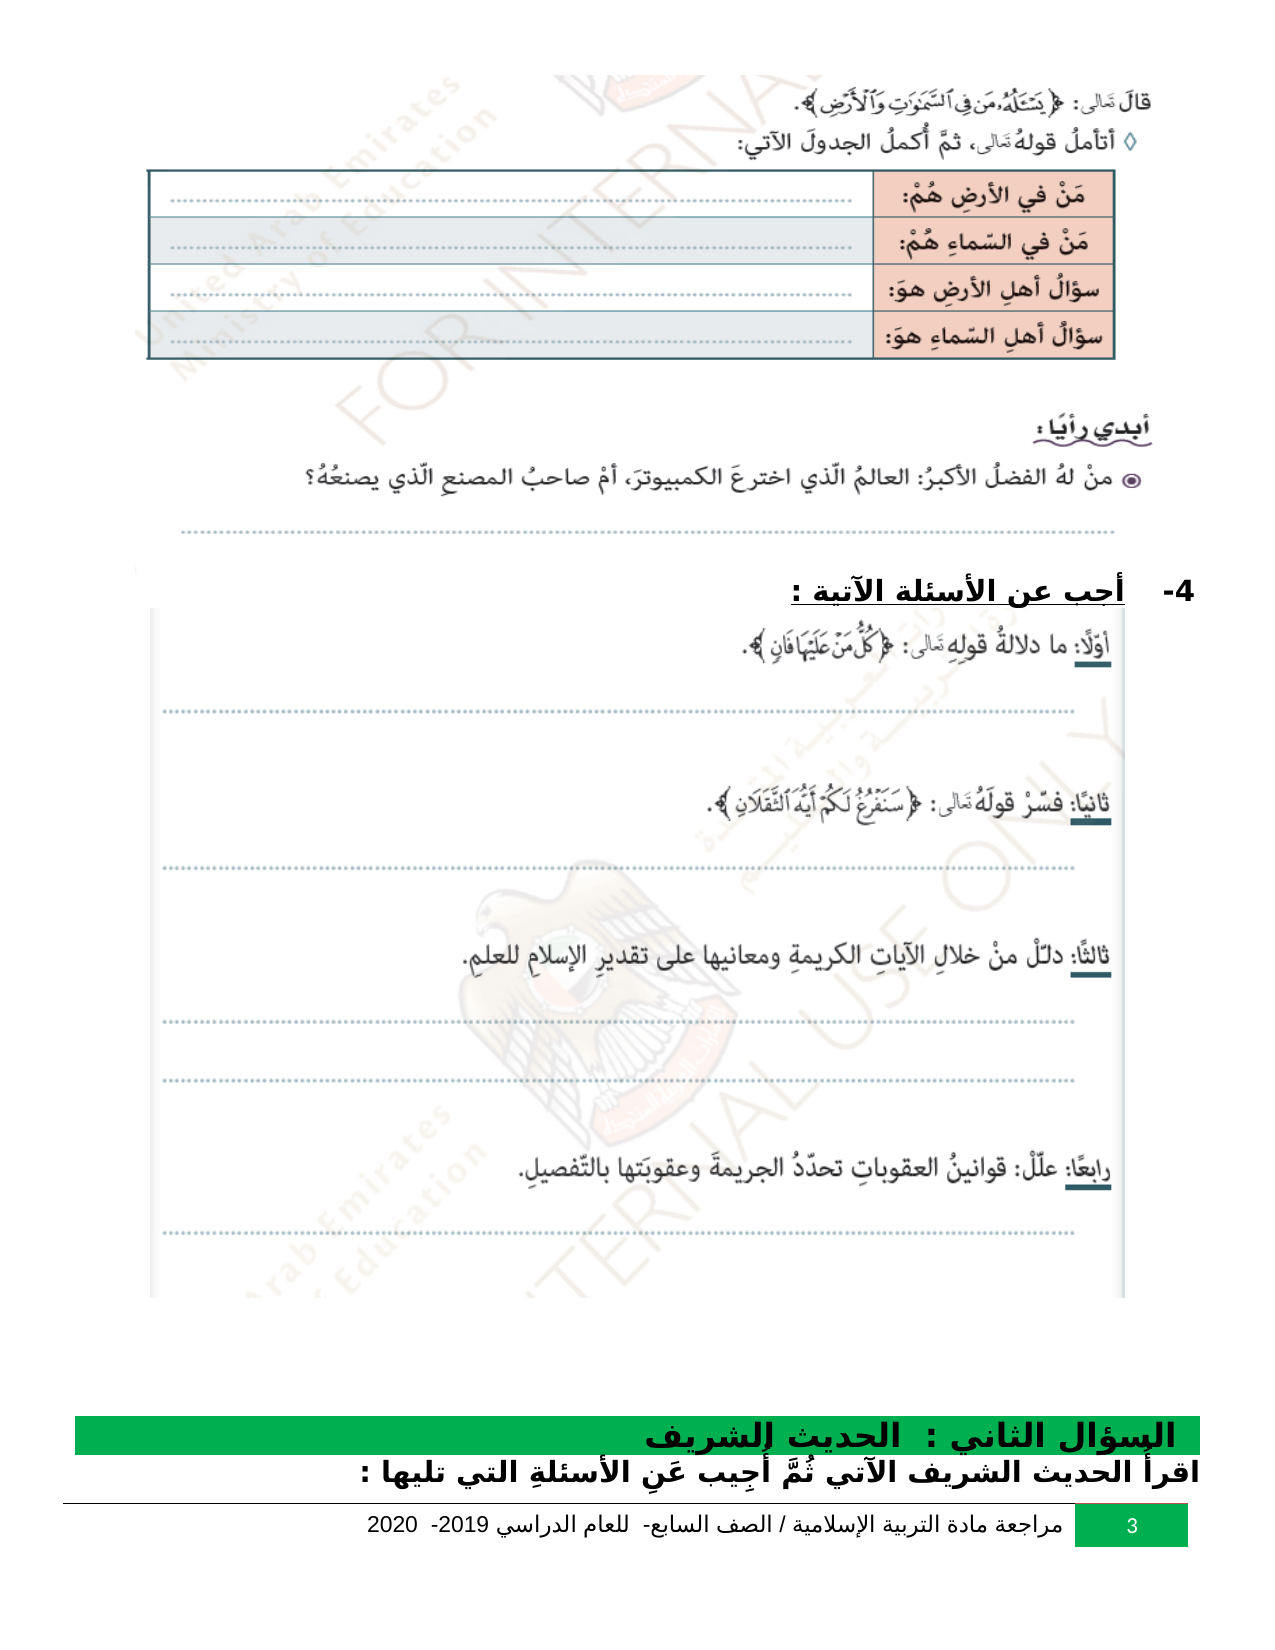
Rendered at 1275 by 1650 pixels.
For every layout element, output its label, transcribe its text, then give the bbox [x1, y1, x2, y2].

text اقرأُ الحديث الشريف الآتي ثُمَّ أُجِيب عَنِ الأسئلةِ التي تليها : [75, 1455, 1200, 1489]
picture [134, 75, 1180, 575]
picture [150, 608, 1125, 1298]
text السؤال الثاني : الحديث الشريف [75, 1416, 1200, 1455]
list أجب عن الأسئلة الآتية : [75, 574, 1162, 608]
